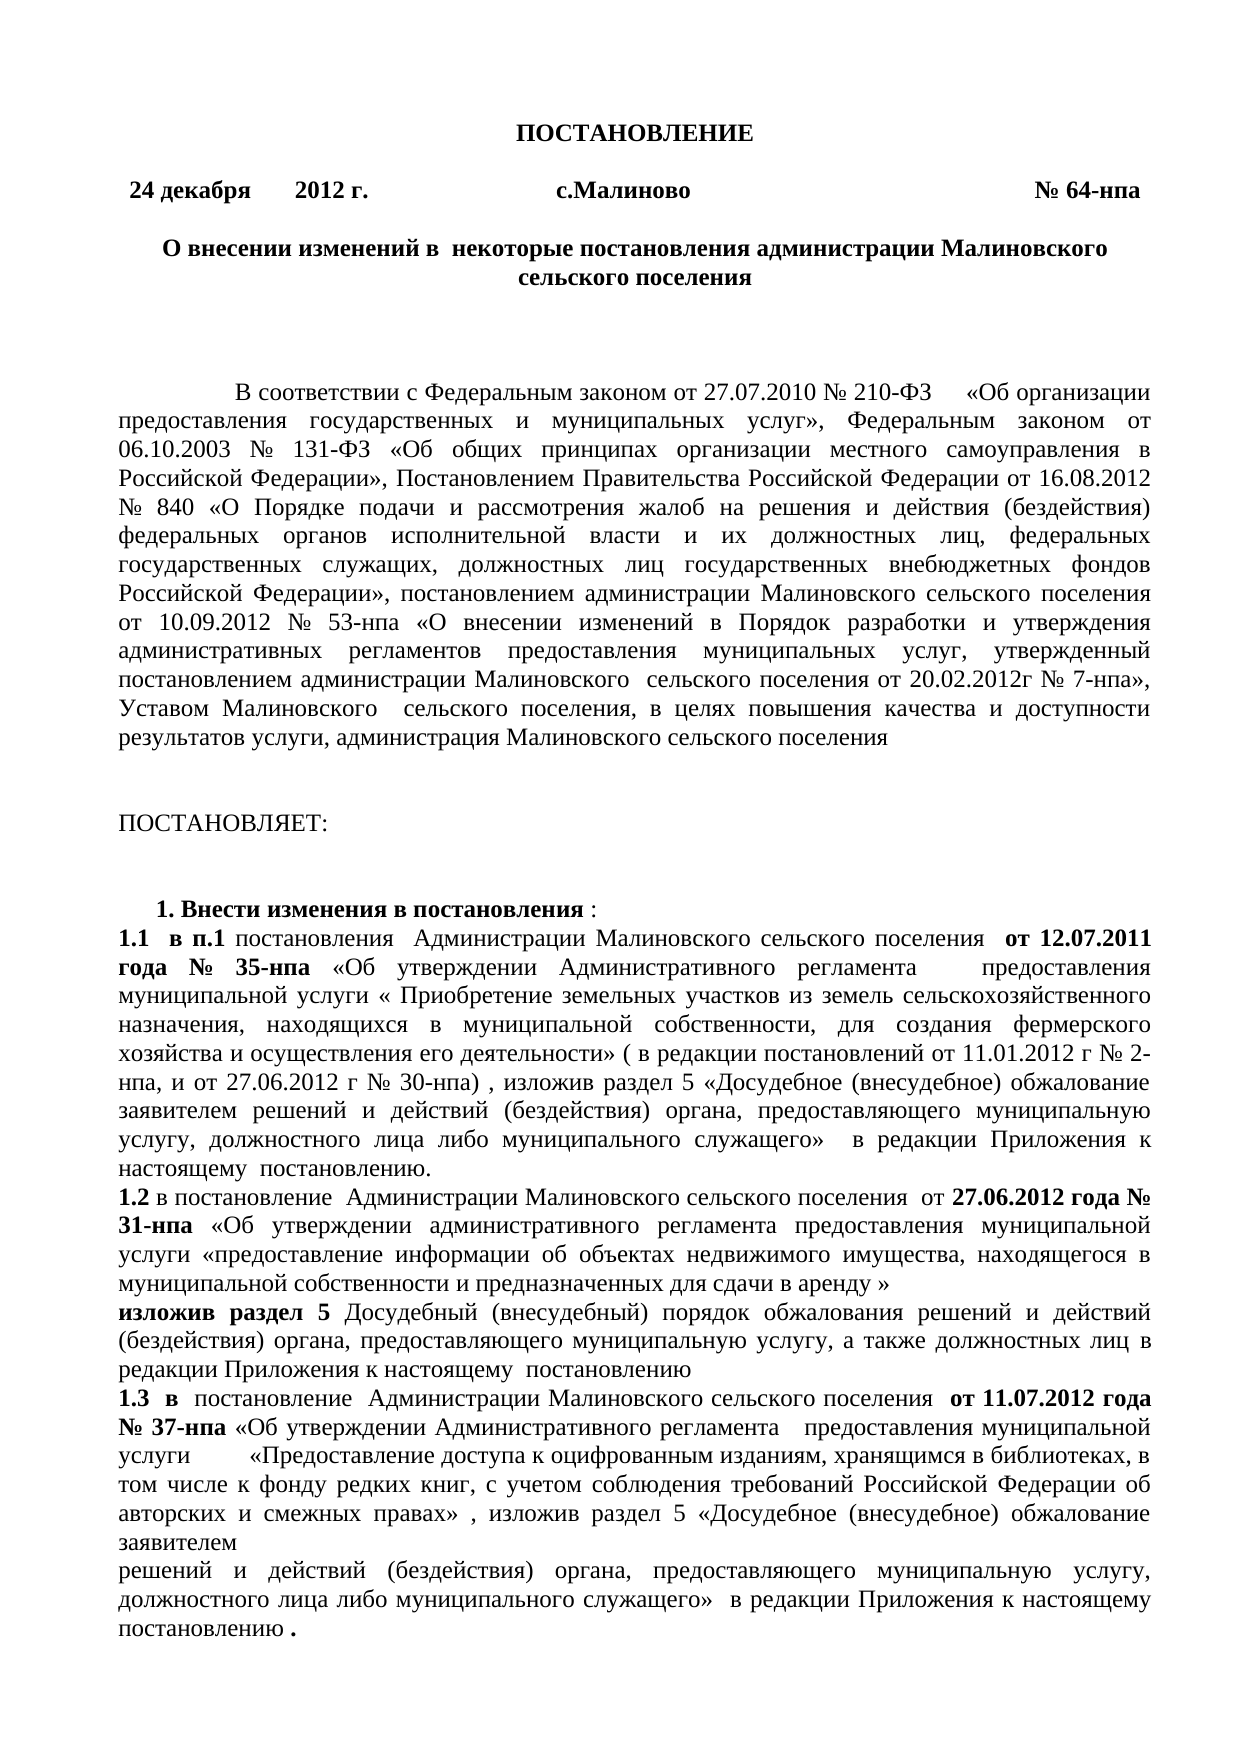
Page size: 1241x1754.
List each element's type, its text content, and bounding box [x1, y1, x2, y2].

text 1. Внести изменения в постановления : [118, 894, 1152, 923]
text 1.2 в постановление Администрации Малиновского сельского поселения от 27.06.2012 года № 31-нпа «Об утверждении административного регламента предоставления муниципальной услуги «предоставление информации об объектах недвижимого имущества, находящегося в муниципальной собственности и предназначенных для сдачи в аренду » [118, 1182, 1152, 1297]
text В соответствии с Федеральным законом от 27.07.2010 № 210-ФЗ «Об организации предоставления государственных и муниципальных услуг», Федеральным законом от 06.10.2003 № 131-ФЗ «Об общих принципах организации местного самоуправления в Российской Федерации», Постановлением Правительства Российской Федерации от 16.08.2012 № 840 «О Порядке подачи и рассмотрения жалоб на решения и действия (бездействия) федеральных органов исполнительной власти и их должностных лиц, федеральных государственных служащих, должностных лиц государственных внебюджетных фондов Российской Федерации», постановлением администрации Малиновского сельского поселения от 10.09.2012 № 53-нпа «О внесении изменений в Порядок разработки и утверждения административных регламентов предоставления муниципальных услуг, утвержденный постановлением администрации Малиновского сельского поселения от 20.02.2012г № 7-нпа», Уставом Малиновского сельского поселения, в целях повышения качества и доступности результатов услуги, администрация Малиновского сельского поселения [118, 377, 1152, 751]
text 24 декабря . с.Малиново № 64-нпа [118, 176, 1152, 204]
text ПОСТАНОВЛЯЕТ: [118, 808, 1152, 837]
text О внесении изменений в некоторые постановления администрации Малиновского сельского поселения [118, 233, 1152, 291]
text 1.3 в постановление Администрации Малиновского сельского поселения от 11.07.2012 года № 37-нпа «Об утверждении Административного регламента предоставления муниципальной услуги «Предоставление доступа к оцифрованным изданиям, хранящимся в библиотеках, в том числе к фонду редких книг, с учетом соблюдения требований Российской Федерации об авторских и смежных правах» , изложив раздел 5 «Досудебное (внесудебное) обжалование заявителем [118, 1383, 1152, 1556]
text изложив раздел 5 Досудебный (внесудебный) порядок обжалования решений и действий (бездействия) органа, предоставляющего муниципальную услугу, а также должностных лиц в редакции Приложения к настоящему постановлению [118, 1297, 1152, 1383]
text 1.1 в п.1 постановления Администрации Малиновского сельского поселения от 12.07.2011 года № 35-нпа «Об утверждении Административного регламента предоставления муниципальной услуги « Приобретение земельных участков из земель сельскохозяйственного назначения, находящихся в муниципальной собственности, для создания фермерского хозяйства и осуществления его деятельности» ( в редакции постановлений от 11.01.2012 г № 2-нпа, и от 27.06.2012 г № 30-нпа) , изложив раздел 5 «Досудебное (внесудебное) обжалование заявителем решений и действий (бездействия) органа, предоставляющего муниципальную услугу, должностного лица либо муниципального служащего» в редакции Приложения к настоящему постановлению. [118, 923, 1152, 1182]
text ПОСТАНОВЛЕНИЕ [118, 118, 1152, 147]
